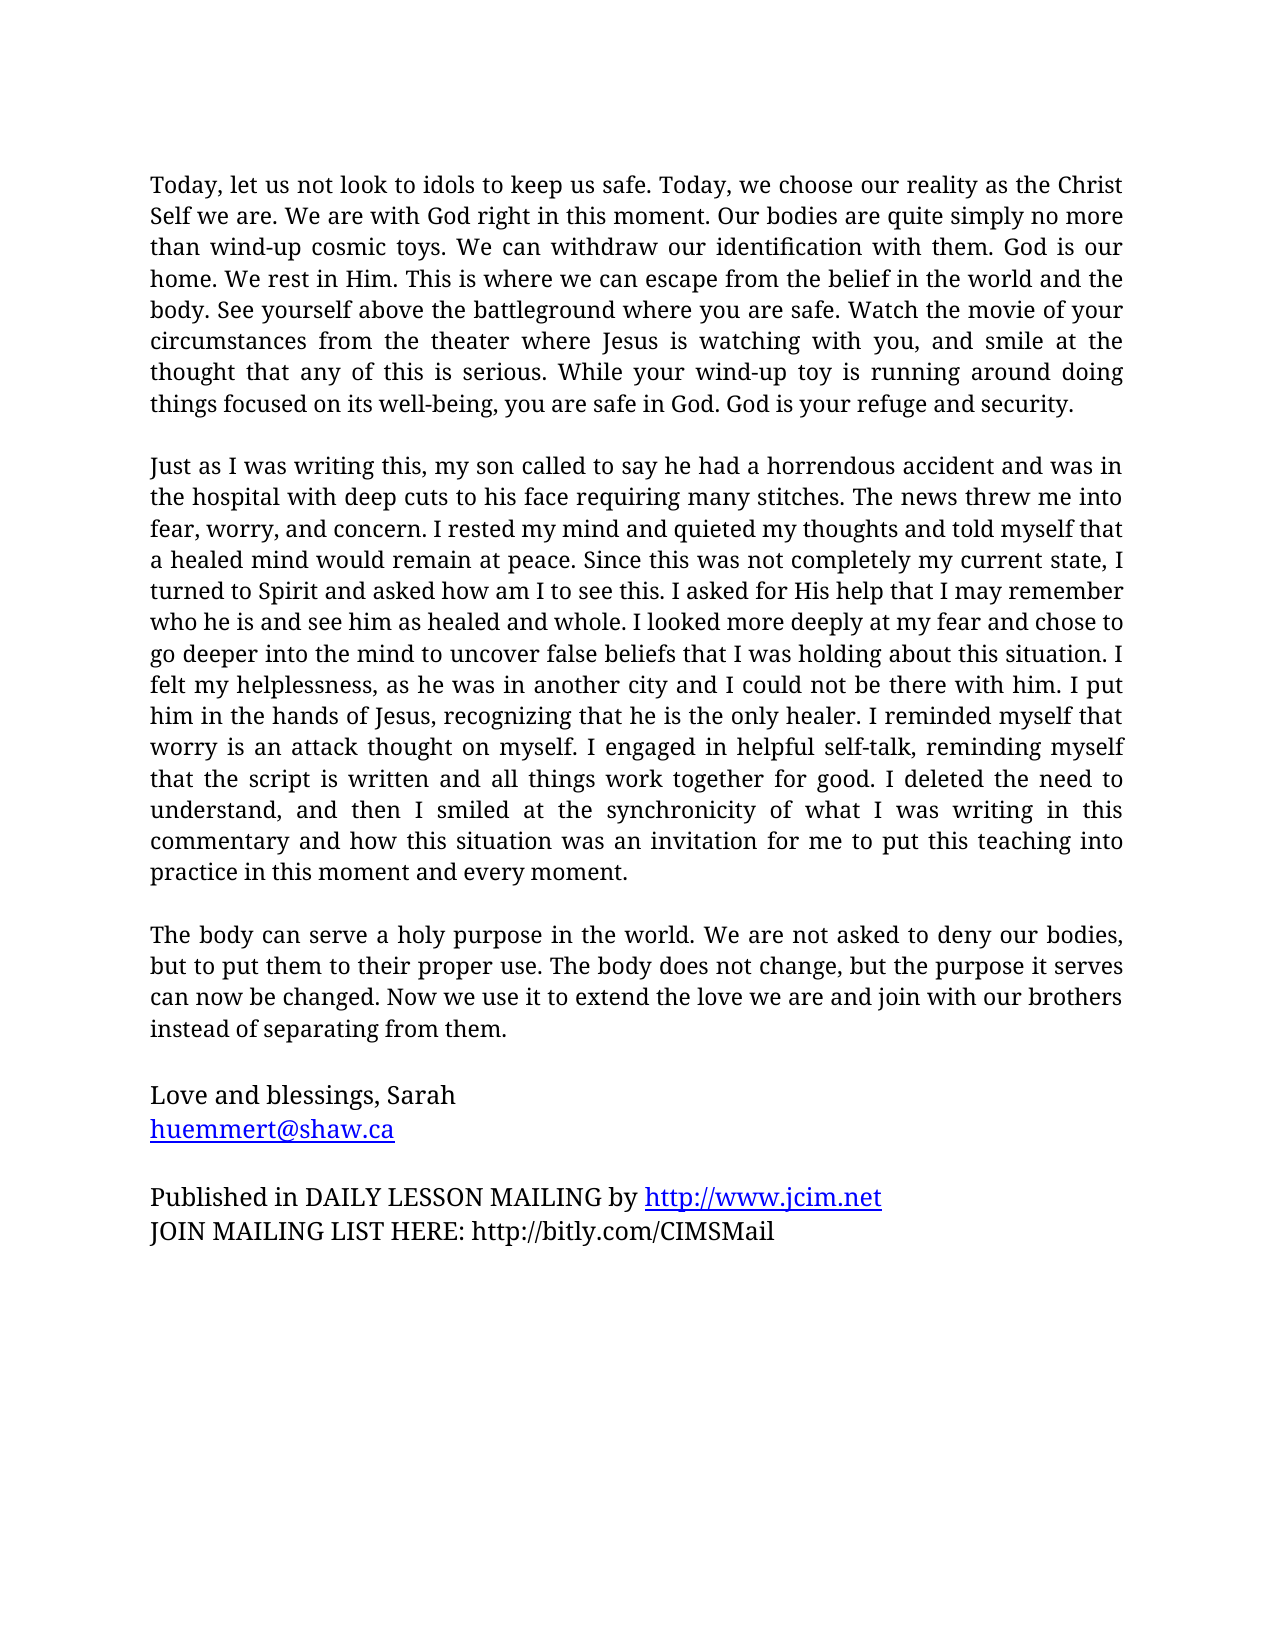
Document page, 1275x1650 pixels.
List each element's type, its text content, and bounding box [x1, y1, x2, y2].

text Today, let us not look to idols to keep us safe. Today, we choose our reality as the Christ Self we are. We are with God right in this moment. Our bodies are quite simply no more than wind-up cosmic toys. We can withdraw our identification with them. God is our home. We rest in Him. This is where we can escape from the belief in the world and the body. See yourself above the battleground where you are safe. Watch the movie of your circumstances from the theater where Jesus is watching with you, and smile at the thought that any of this is serious. While your wind-up toy is running around doing things focused on its well-being, you are safe in God. God is your refuge and security. [150, 169, 1125, 419]
text Just as I was writing this, my son called to say he had a horrendous accident and was in the hospital with deep cuts to his face requiring many stitches. The news threw me into fear, worry, and concern. I rested my mind and quieted my thoughts and told myself that a healed mind would remain at peace. Since this was not completely my current state, I turned to Spirit and asked how am I to see this. I asked for His help that I may remember who he is and see him as healed and whole. I looked more deeply at my fear and chose to go deeper into the mind to uncover false beliefs that I was holding about this situation. I felt my helplessness, as he was in another city and I could not be there with him. I put him in the hands of Jesus, recognizing that he is the only healer. I reminded myself that worry is an attack thought on myself. I engaged in helpful self-talk, reminding myself that the script is written and all things work together for good. I deleted the need to understand, and then I smiled at the synchronicity of what I was writing in this commentary and how this situation was an invitation for me to put this teaching into practice in this moment and every moment. [150, 450, 1125, 887]
text JOIN MAILING LIST HERE: http://bitly.com/CIMSMail [150, 1214, 1125, 1248]
text The body can serve a holy purpose in the world. We are not asked to deny our bodies, but to put them to their proper use. The body does not change, but the purpose it serves can now be changed. Now we use it to extend the love we are and join with our brothers instead of separating from them. [150, 919, 1125, 1044]
text huemmert@shaw.ca [150, 1112, 1125, 1146]
text Love and blessings, Sarah [150, 1078, 1125, 1112]
text Published in DAILY LESSON MAILING by http://www.jcim.net [150, 1180, 1125, 1214]
